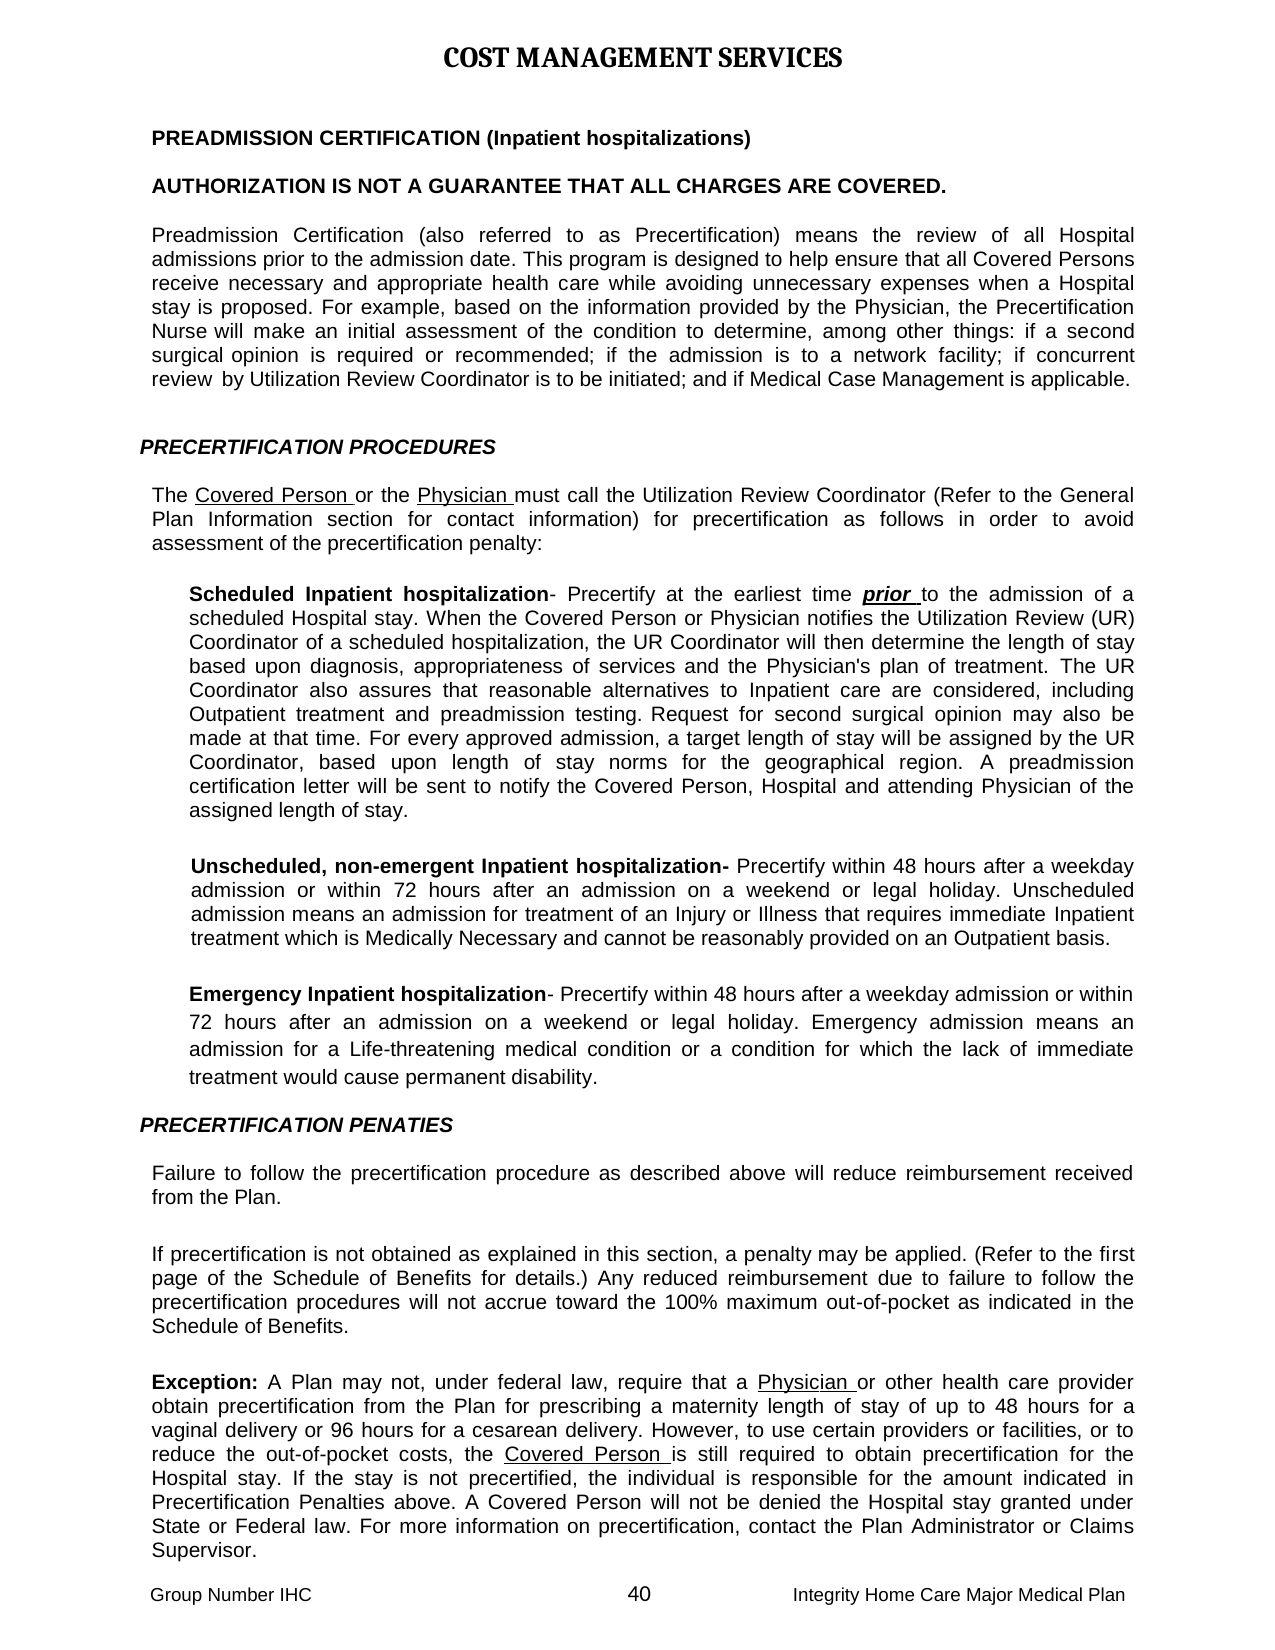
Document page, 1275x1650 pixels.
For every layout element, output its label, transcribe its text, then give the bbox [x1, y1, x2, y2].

text Exception: A Plan may not, under federal law, require that a Physician or other health care provider obtain precertification from the Plan for prescribing a maternity length of stay of up to 48 hours for a vaginal delivery or 96 hours for a cesarean delivery. However, to use certain providers or facilities, or to reduce the out-of-pocket costs, the Covered Person is still required to obtain precertification for the Hospital stay. If the stay is not precertified, the individual is responsible for the amount indicated in Precertification Penalties above. A Covered Person will not be denied the Hospital stay granted under State or Federal law. For more information on precertification, contact the Plan Administrator or Claims Supervisor. [151, 1370, 1134, 1562]
text Unscheduled, non-emergent Inpatient hospitalization- Precertify within 48 hours after a weekday admission or within 72 hours after an admission on a weekend or legal holiday. Unscheduled admission means an admission for treatment of an Injury or Illness that requires immediate Inpatient treatment which is Medically Necessary and cannot be reasonably provided on an Outpatient basis. [191, 854, 1134, 950]
subtitle PRECERTIFICATION PENATIES [139, 1113, 1146, 1137]
subtitle COST MANAGEMENT SERVICES [139, 42, 1146, 75]
text PREADMISSION CERTIFICATION (Inpatient hospitalizations) [151, 126, 1146, 150]
text Preadmission Certification (also referred to as Precertification) means the review of all Hospital admissions prior to the admission date. This program is designed to help ensure that all Covered Persons receive necessary and appropriate health care while avoiding unnecessary expenses when a Hospital stay is proposed. For example, based on the information provided by the Physician, the Precertification Nurse will make an initial assessment of the condition to determine, among other things: if a second surgical opinion is required or recommended; if the admission is to a network facility; if concurrent review by Utilization Review Coordinator is to be initiated; and if Medical Case Management is applicable. [151, 223, 1135, 390]
subtitle PRECERTIFICATION PROCEDURES [139, 435, 1146, 459]
text If precertification is not obtained as explained in this section, a penalty may be applied. (Refer to the first page of the Schedule of Benefits for details.) Any reduced reimbursement due to failure to follow the precertification procedures will not accrue toward the 100% maximum out-of-pocket as indicated in the Schedule of Benefits. [151, 1242, 1135, 1338]
text Emergency Inpatient hospitalization- Precertify within 48 hours after a weekday admission or within 72 hours after an admission on a weekend or legal holiday. Emergency admission means an admission for a Life-threatening medical condition or a condition for which the lack of immediate treatment would cause permanent disability. [189, 982, 1134, 1089]
text The Covered Person or the Physician must call the Utilization Review Coordinator (Refer to the General Plan Information section for contact information) for precertification as follows in order to avoid assessment of the precertification penalty: [152, 483, 1134, 554]
text Scheduled Inpatient hospitalization- Precertify at the earliest time prior to the admission of a scheduled Hospital stay. When the Covered Person or Physician notifies the Utilization Review (UR) Coordinator of a scheduled hospitalization, the UR Coordinator will then determine the length of stay based upon diagnosis, appropriateness of services and the Physician's plan of treatment. The UR Coordinator also assures that reasonable alternatives to Inpatient care are considered, including Outpatient treatment and preadmission testing. Request for second surgical opinion may also be made at that time. For every approved admission, a target length of stay will be assigned by the UR Coordinator, based upon length of stay norms for the geographical region. A preadmission certification letter will be sent to notify the Covered Person, Hospital and attending Physician of the assigned length of stay. [189, 582, 1135, 822]
text Failure to follow the precertification procedure as described above will reduce reimbursement received from the Plan. [152, 1161, 1134, 1209]
text AUTHORIZATION IS NOT A GUARANTEE THAT ALL CHARGES ARE COVERED. [151, 174, 1146, 198]
